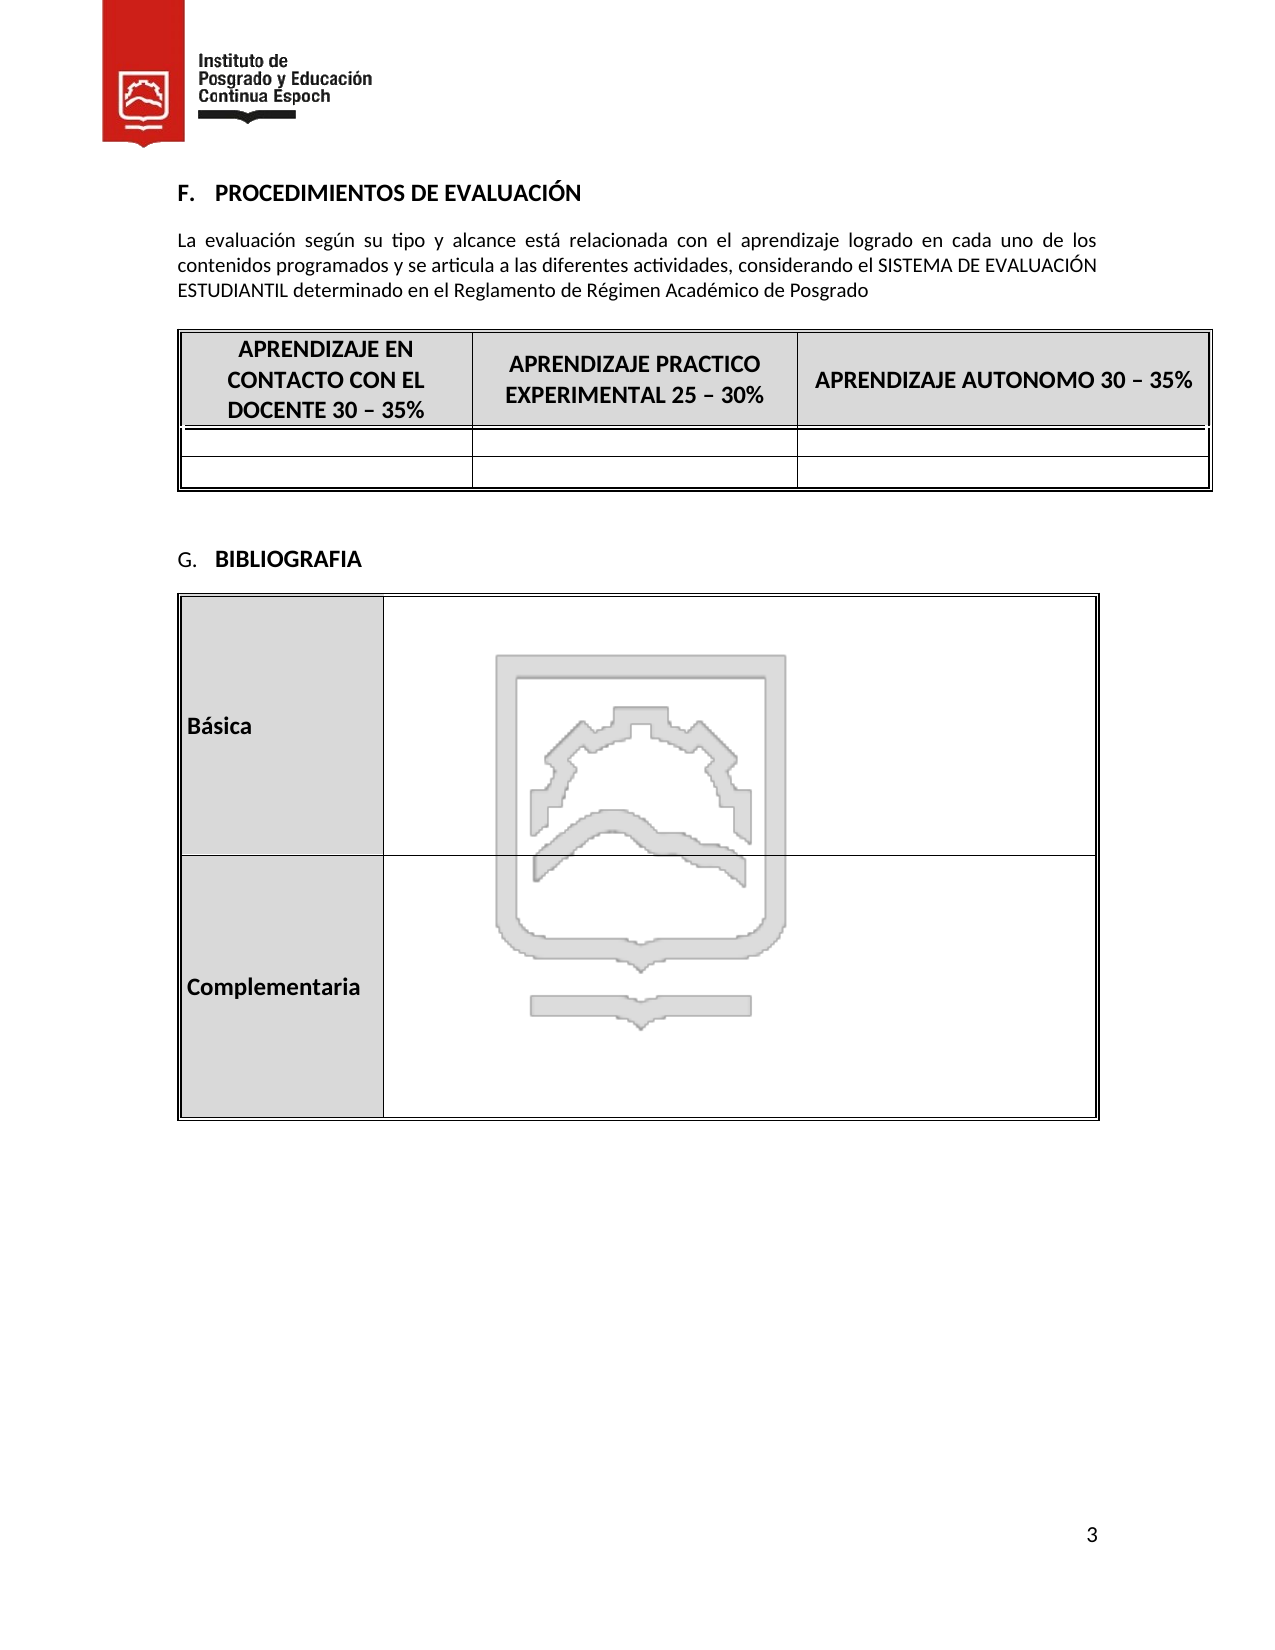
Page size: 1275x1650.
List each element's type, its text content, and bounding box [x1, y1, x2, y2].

text La evaluación según su tipo y alcance está relacionada con el aprendizaje logrado en cada uno de los contenidos programados y se articula a las diferentes actividades, considerando el SISTEMA DE EVALUACIÓN ESTUDIANTIL determinado en el Reglamento de Régimen Académico de Posgrado [177, 227, 1098, 303]
table_header APRENDIZAJE PRACTICO EXPERIMENTAL 25 – 30% [473, 333, 797, 425]
table_header APRENDIZAJE EN CONTACTO CON EL DOCENTE 30 – 35% [182, 333, 472, 425]
table_cell [798, 457, 1208, 487]
table_header [384, 597, 1095, 854]
picture [100, 0, 373, 148]
table_cell [473, 457, 797, 487]
table_header Básica [182, 597, 383, 854]
table_cell [384, 856, 1095, 1117]
table_cell [473, 430, 797, 456]
table_cell [182, 457, 472, 487]
table_cell [180, 425, 472, 456]
list PROCEDIMIENTOS DE EVALUACIÓN [177, 177, 1098, 208]
table_header APRENDIZAJE AUTONOMO 30 – 35% [798, 333, 1208, 425]
list BIBLIOGRAFIA [177, 543, 1098, 573]
table_cell Complementaria [182, 856, 383, 1117]
table_cell [798, 425, 1211, 456]
